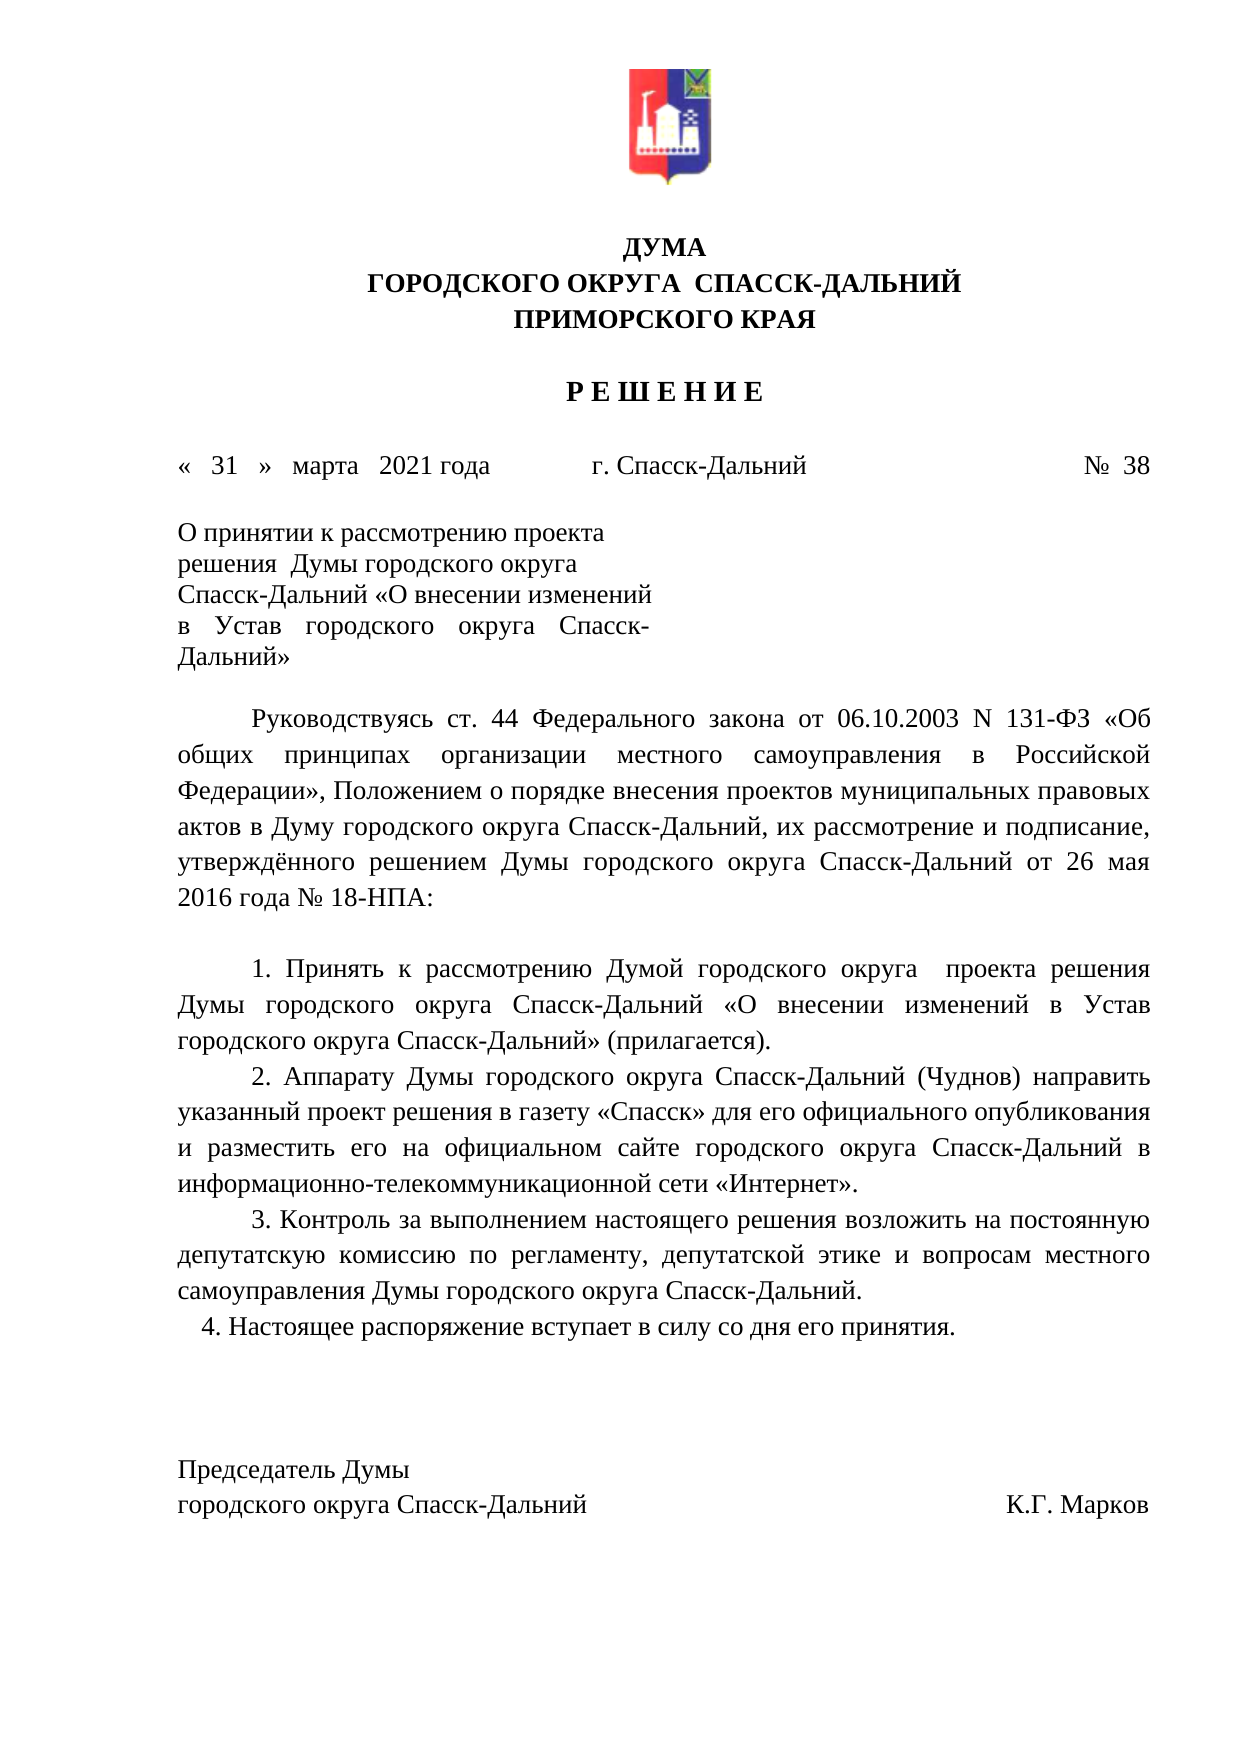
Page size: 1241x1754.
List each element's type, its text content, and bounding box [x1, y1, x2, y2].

text « 31 » марта 2021 года г. Спасск-Дальний № 38 [177, 449, 1152, 480]
text в Устав городского округа Спасск-Дальний» [177, 609, 650, 671]
text 3. Контроль за выполнением настоящего решения возложить на постоянную депутатскую комиссию по регламенту, депутатской этике и вопросам местного самоуправления Думы городского округа Спасск-Дальний. [177, 1203, 1152, 1305]
text ПРИМОРСКОГО КРАЯ [177, 303, 1152, 334]
text Руководствуясь ст. 44 Федерального закона от 06.10.2003 N 131-ФЗ «Об общих принципах организации местного самоуправления в Российской Федерации», Положением о порядке внесения проектов муниципальных правовых актов в Думу городского округа Спасск-Дальний, их рассмотрение и подписание, утверждённого решением Думы городского округа Спасск-Дальний от 26 мая 2016 года № 18-НПА: [177, 702, 1152, 912]
text 1. Принять к рассмотрению Думой городского округа проекта решения Думы городского округа Спасск-Дальний «О внесении изменений в Устав городского округа Спасск-Дальний» (прилагается). [177, 953, 1152, 1055]
text Р Е Ш Е Н И Е [177, 374, 1152, 408]
text О принятии к рассмотрению проекта [177, 516, 1152, 547]
text Спасск-Дальний «О внесении изменений [177, 578, 1152, 609]
text ДУМА [177, 232, 1152, 263]
text 4. Настоящее распоряжение вступает в силу со дня его принятия. [177, 1310, 1152, 1341]
text решения Думы городского округа [177, 547, 1152, 578]
text ГОРОДСКОГО ОКРУГА СПАССК-ДАЛЬНИЙ [177, 267, 1152, 298]
text Председатель Думы [177, 1453, 1152, 1484]
text городского округа Спасск-Дальний К.Г. Марков [177, 1488, 1152, 1520]
text 2. Аппарату Думы городского округа Спасск-Дальний (Чуднов) направить указанный проект решения в газету «Спасск» для его официального опубликования и разместить его на официальном сайте городского округа Спасск-Дальний в информационно-телекоммуникационной сети «Интернет». [177, 1060, 1152, 1198]
